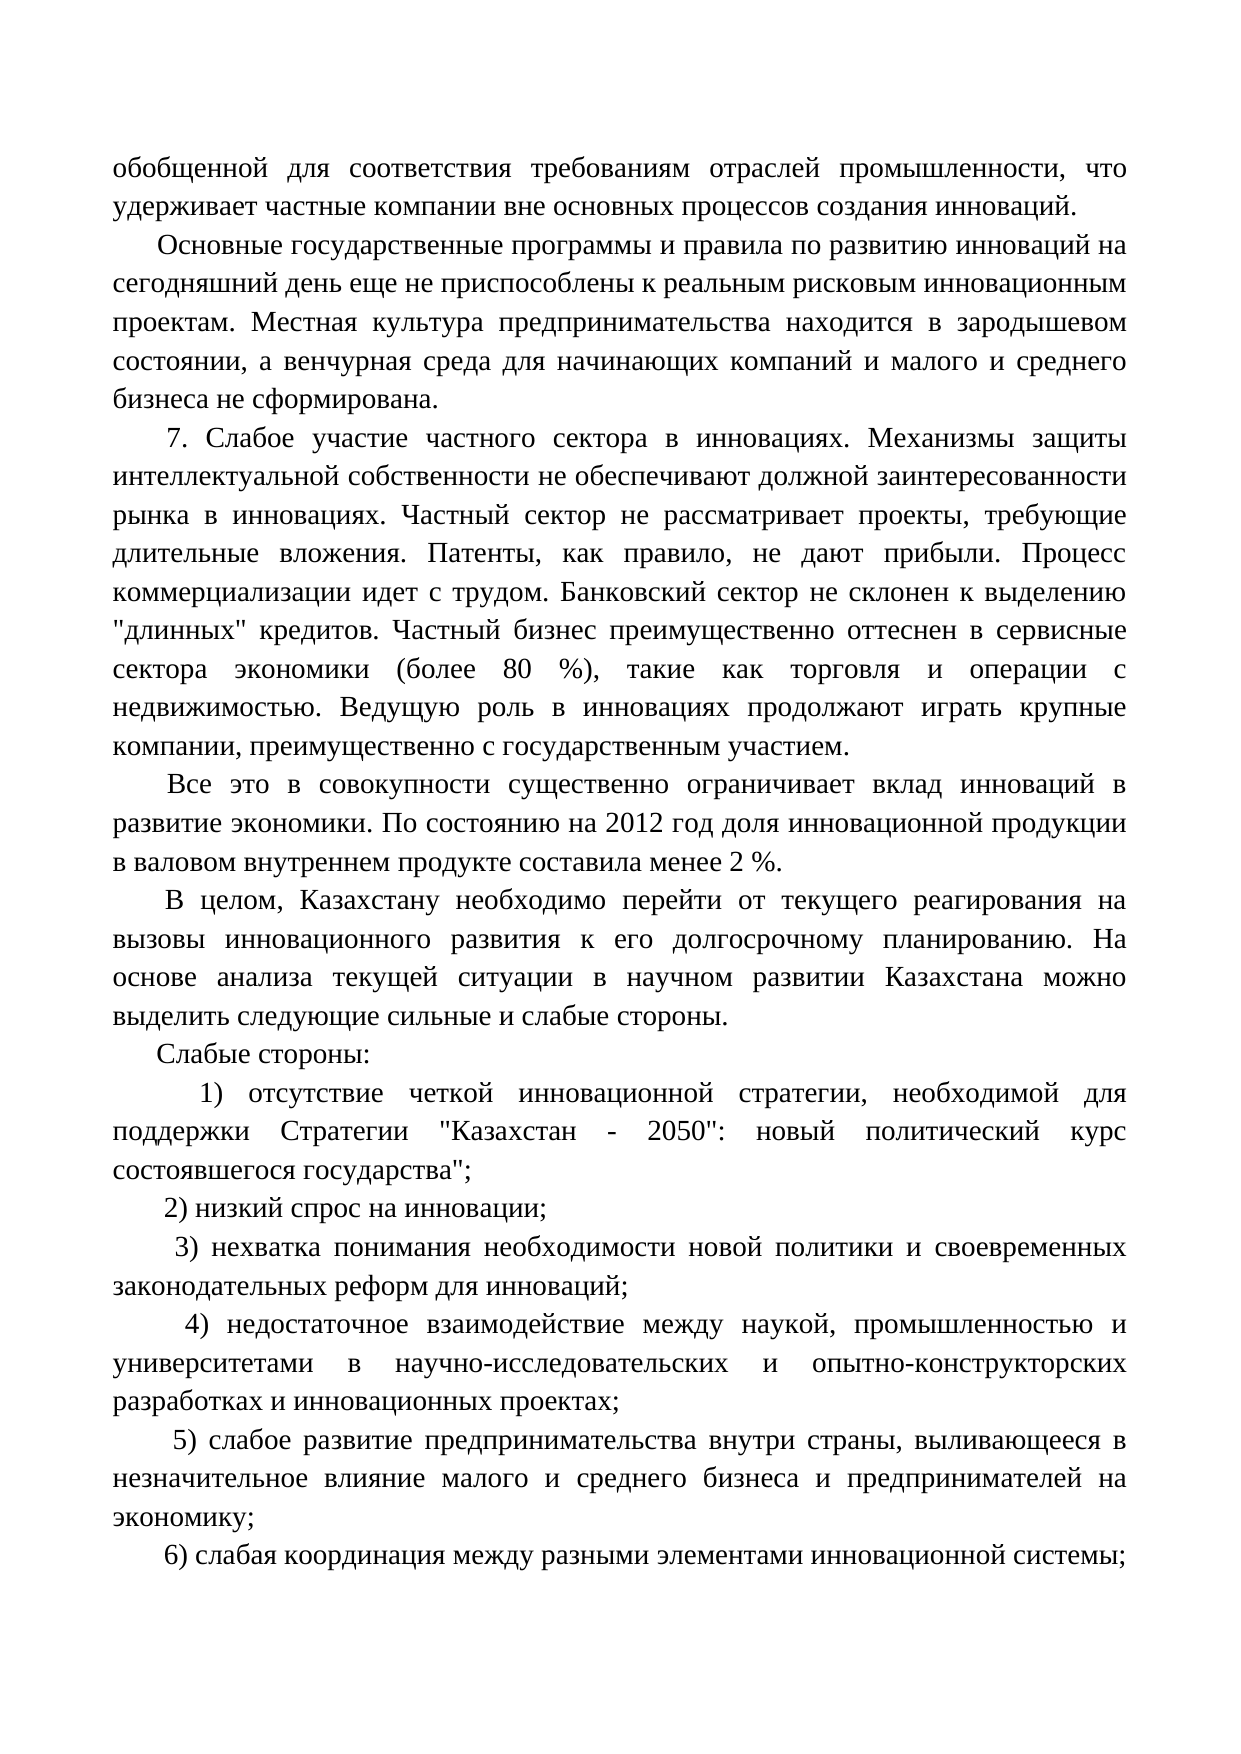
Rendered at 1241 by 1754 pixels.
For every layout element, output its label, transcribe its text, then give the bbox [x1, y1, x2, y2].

text 7. Слабое участие частного сектора в инновациях. Механизмы защиты интеллектуальной собственности не обеспечивают должной заинтересованности рынка в инновациях. Частный сектор не рассматривает проекты, требующие длительные вложения. Патенты, как правило, не дают прибыли. Процесс коммерциализации идет с трудом. Банковский сектор не склонен к выделению "длинных" кредитов. Частный бизнес преимущественно оттеснен в сервисные сектора экономики (более 80 %), такие как торговля и операции с недвижимостью. Ведущую роль в инновациях продолжают играть крупные компании, преимущественно с государственным участием. [112, 420, 1128, 762]
text 6) слабая координация между разными элементами инновационной системы; [112, 1537, 1128, 1571]
text Основные государственные программы и правила по развитию инноваций на сегодняшний день еще не приспособлены к реальным рисковым инновационным проектам. Местная культура предпринимательства находится в зародышевом состоянии, а венчурная среда для начинающих компаний и малого и среднего бизнеса не сформирована. [112, 227, 1128, 415]
text 1) отсутствие четкой инновационной стратегии, необходимой для поддержки Стратегии "Казахстан - 2050": новый политический курс состоявшегося государства"; [112, 1075, 1128, 1186]
text 4) недостаточное взаимодействие между наукой, промышленностью и университетами в научно-исследовательских и опытно-конструкторских разработках и инновационных проектах; [112, 1306, 1128, 1417]
text 3) нехватка понимания необходимости новой политики и своевременных законодательных реформ для инноваций; [112, 1229, 1128, 1301]
text Все это в совокупности существенно ограничивает вклад инноваций в развитие экономики. По состоянию на 2012 год доля инновационной продукции в валовом внутреннем продукте составила менее 2 %. [112, 767, 1128, 877]
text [112, 150, 1128, 222]
text В целом, Казахстану необходимо перейти от текущего реагирования на вызовы инновационного развития к его долгосрочному планированию. На основе анализа текущей ситуации в научном развитии Казахстана можно выделить следующие сильные и слабые стороны. [112, 882, 1128, 1031]
text Слабые стороны: [112, 1036, 1128, 1070]
text 2) низкий спрос на инновации; [112, 1191, 1128, 1224]
text 5) слабое развитие предпринимательства внутри страны, выливающееся в незначительное влияние малого и среднего бизнеса и предпринимателей на экономику; [112, 1422, 1128, 1532]
